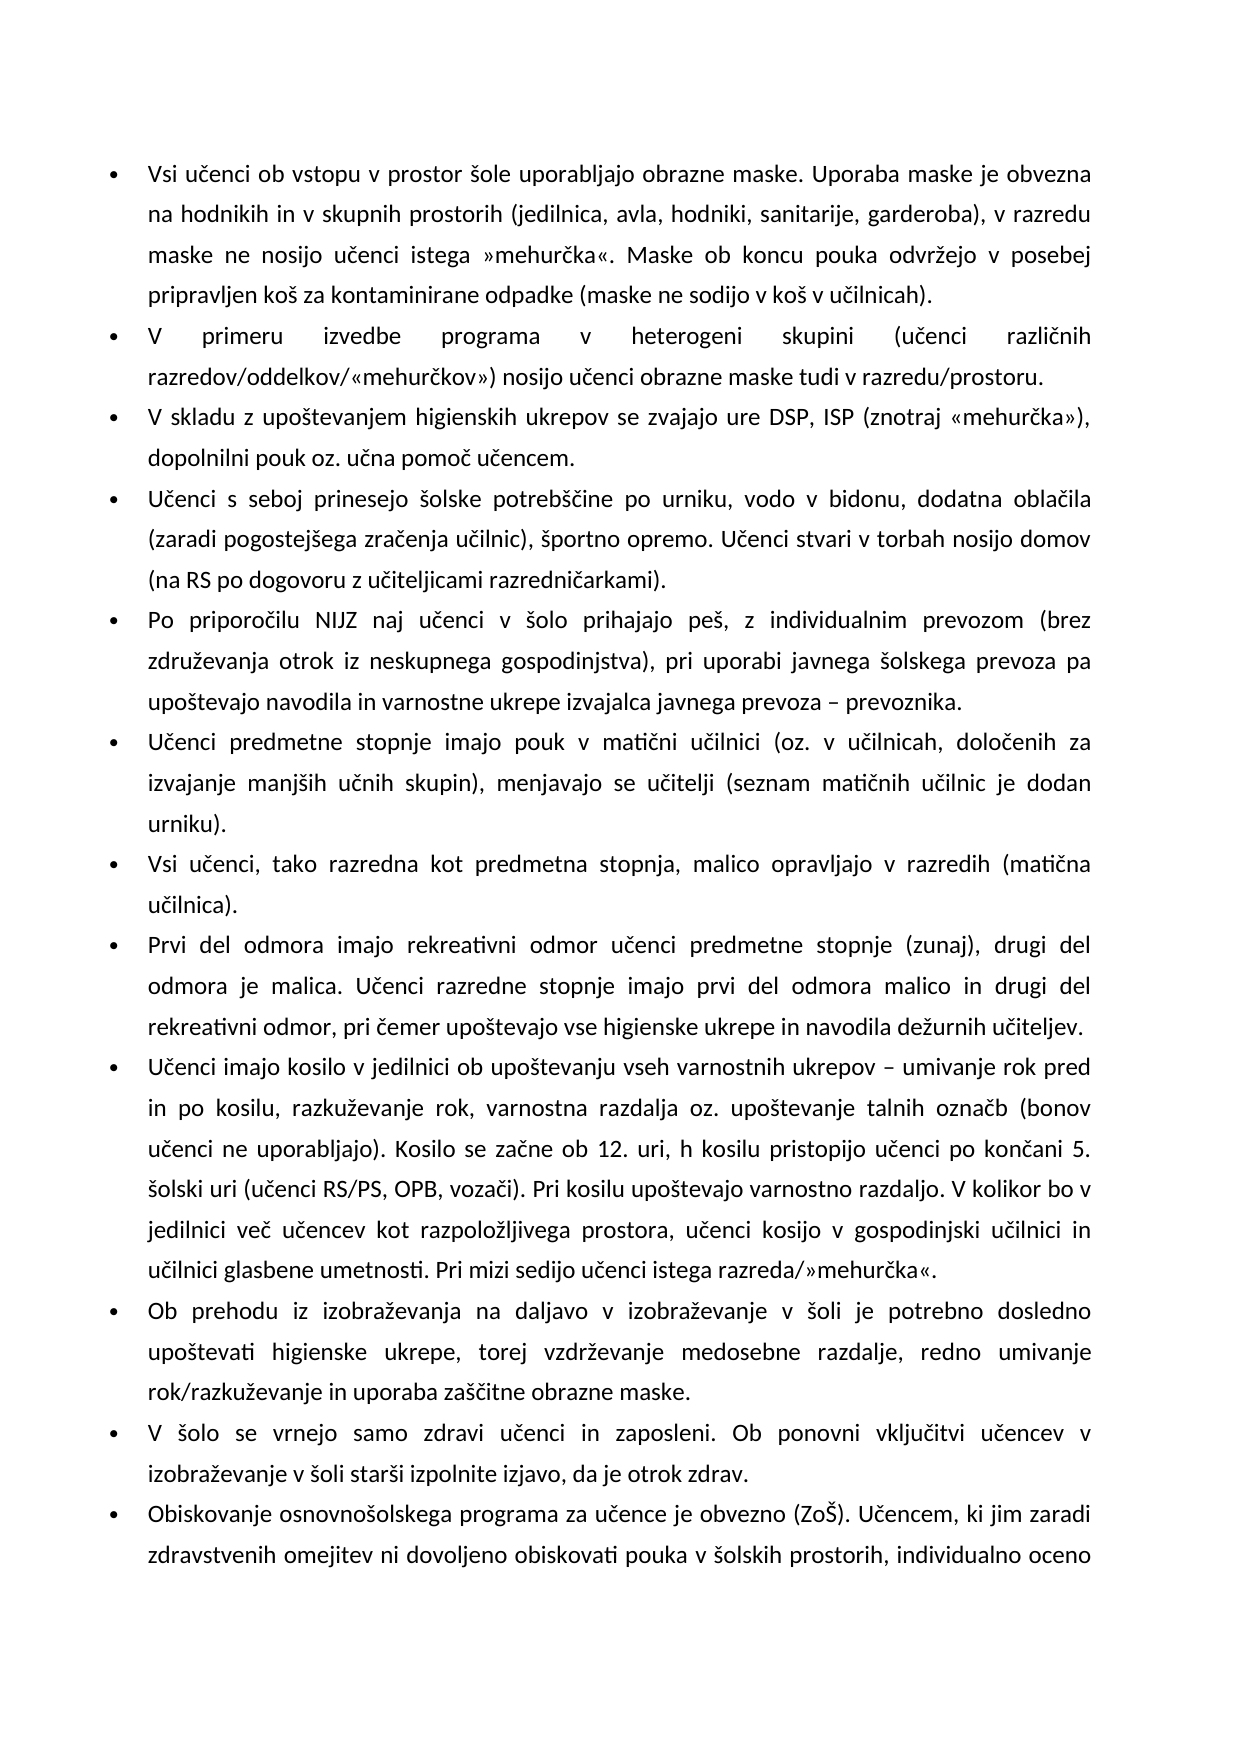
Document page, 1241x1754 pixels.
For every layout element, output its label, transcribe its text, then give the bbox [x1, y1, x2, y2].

list V skladu z upoštevanjem higienskih ukrepov se zvajajo ure DSP, ISP (znotraj «mehurčka»), dopolnilni pouk oz. učna pomoč učencem. [110, 391, 1093, 473]
list Ob prehodu iz izobraževanja na daljavo v izobraževanje v šoli je potrebno dosledno upoštevati higienske ukrepe, torej vzdrževanje medosebne razdalje, redno umivanje rok/razkuževanje in uporaba zaščitne obrazne maske. [110, 1285, 1093, 1407]
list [110, 1488, 1093, 1569]
list V primeru izvedbe programa v heterogeni skupini (učenci različnih razredov/oddelkov/«mehurčkov») nosijo učenci obrazne maske tudi v razredu/prostoru. [110, 310, 1093, 391]
list Po priporočilu NIJZ naj učenci v šolo prihajajo peš, z individualnim prevozom (brez združevanja otrok iz neskupnega gospodinjstva), pri uporabi javnega šolskega prevoza pa upoštevajo navodila in varnostne ukrepe izvajalca javnega prevoza – prevoznika. [110, 594, 1093, 716]
list Vsi učenci, tako razredna kot predmetna stopnja, malico opravljajo v razredih (matična učilnica). [110, 838, 1093, 919]
list V šolo se vrnejo samo zdravi učenci in zaposleni. Ob ponovni vključitvi učencev v izobraževanje v šoli starši izpolnite izjavo, da je otrok zdrav. [110, 1407, 1093, 1488]
list Učenci imajo kosilo v jedilnici ob upoštevanju vseh varnostnih ukrepov – umivanje rok pred in po kosilu, razkuževanje rok, varnostna razdalja oz. upoštevanje talnih označb (bonov učenci ne uporabljajo). Kosilo se začne ob 12. uri, h kosilu pristopijo učenci po končani 5. šolski uri (učenci RS/PS, OPB, vozači). Pri kosilu upoštevajo varnostno razdaljo. V kolikor bo v jedilnici več učencev kot razpoložljivega prostora, učenci kosijo v gospodinjski učilnici in učilnici glasbene umetnosti. Pri mizi sedijo učenci istega razreda/»mehurčka«. [110, 1041, 1093, 1285]
list Vsi učenci ob vstopu v prostor šole uporabljajo obrazne maske. Uporaba maske je obvezna na hodnikih in v skupnih prostorih (jedilnica, avla, hodniki, sanitarije, garderoba), v razredu maske ne nosijo učenci istega »mehurčka«. Maske ob koncu pouka odvržejo v posebej pripravljen koš za kontaminirane odpadke (maske ne sodijo v koš v učilnicah). [110, 148, 1093, 310]
list Učenci predmetne stopnje imajo pouk v matični učilnici (oz. v učilnicah, določenih za izvajanje manjših učnih skupin), menjavajo se učitelji (seznam matičnih učilnic je dodan urniku). [110, 716, 1093, 838]
list Prvi del odmora imajo rekreativni odmor učenci predmetne stopnje (zunaj), drugi del odmora je malica. Učenci razredne stopnje imajo prvi del odmora malico in drugi del rekreativni odmor, pri čemer upoštevajo vse higienske ukrepe in navodila dežurnih učiteljev. [110, 919, 1093, 1041]
list Učenci s seboj prinesejo šolske potrebščine po urniku, vodo v bidonu, dodatna oblačila (zaradi pogostejšega zračenja učilnic), športno opremo. Učenci stvari v torbah nosijo domov (na RS po dogovoru z učiteljicami razredničarkami). [110, 473, 1093, 594]
